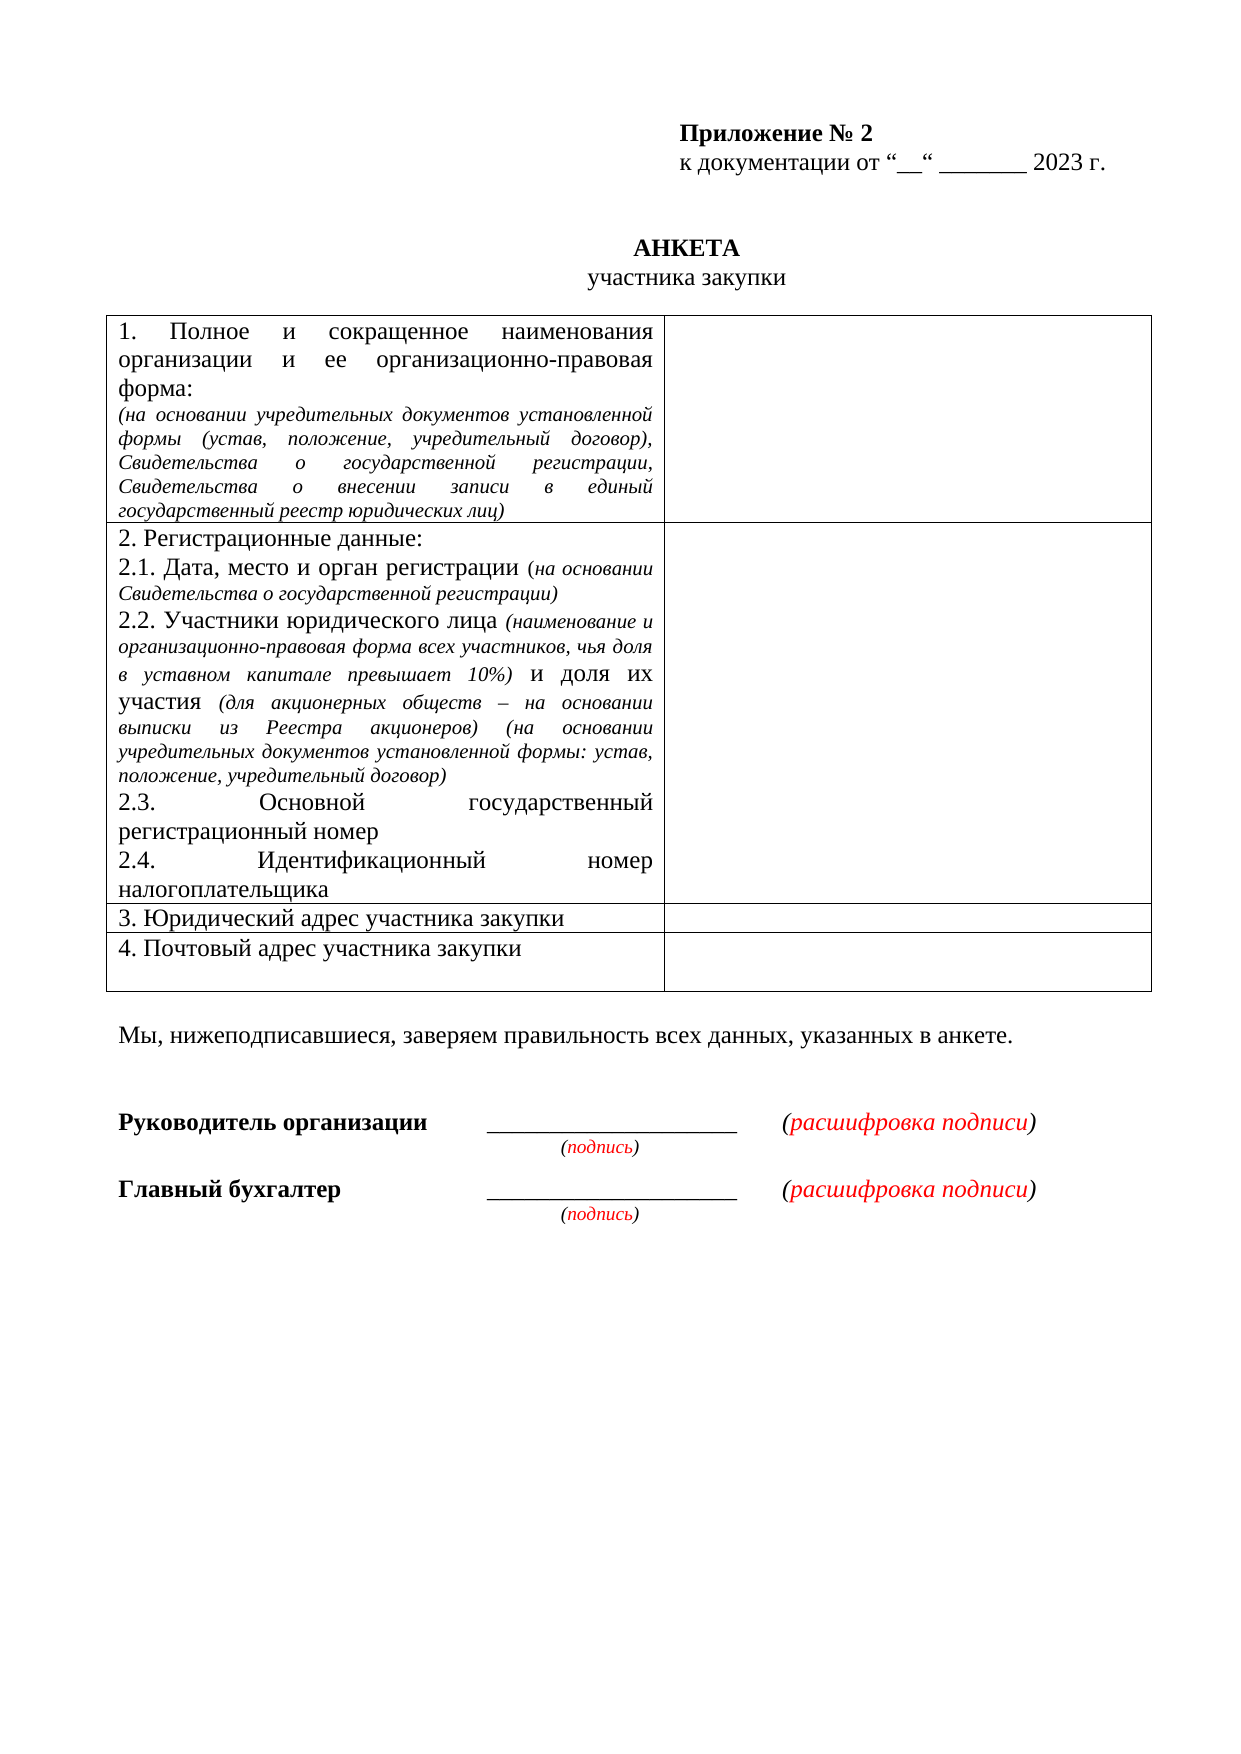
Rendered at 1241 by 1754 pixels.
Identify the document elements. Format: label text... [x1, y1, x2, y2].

text (подпись) [487, 1136, 1181, 1174]
text Приложение № 2 [679, 118, 1181, 147]
text (подпись) [487, 1203, 1181, 1241]
text Главный бухгалтер ____________________ (расшифровка подписи) [118, 1174, 1181, 1203]
text участника закупки [192, 262, 1181, 291]
table_cell [665, 904, 1151, 932]
table_header [665, 316, 1151, 522]
text к документации от “__“ _______ 2023 г. [679, 147, 1181, 176]
table_header 1. Полное и сокращенное наименования организации и ее организационно-правовая форма: (на основании учредительных документов установленной формы (устав, положение, учредительный договор), Свидетельства о государственной регистрации, Свидетельства о внесении записи в единый государственный реестр юридических лиц) [107, 316, 664, 522]
text АНКЕТА [192, 233, 1181, 262]
table_cell 3. Юридический адрес участника закупки [107, 904, 664, 932]
table_cell [665, 933, 1151, 991]
text Мы, нижеподписавшиеся, заверяем правильность всех данных, указанных в анкете. [118, 1021, 1181, 1049]
text Руководитель организации ____________________ (расшифровка подписи) [118, 1107, 1181, 1136]
table_cell [665, 523, 1151, 902]
table_cell 4. Почтовый адрес участника закупки [107, 933, 664, 991]
table_cell 2. Регистрационные данные: 2.1. Дата, место и орган регистрации (на основании Свидетельства о государственной регистрации) 2.2. Участники юридического лица (наименование и организационно-правовая форма всех участников, чья доля в уставном капитале превышает 10%) и доля их участия (для акционерных обществ – на основании выписки из Реестра акционеров) (на основании учредительных документов установленной формы: устав, положение, учредительный договор) 2.3. Основной государственный регистрационный номер 2.4. Идентификационный номер налогоплательщика [107, 523, 664, 902]
